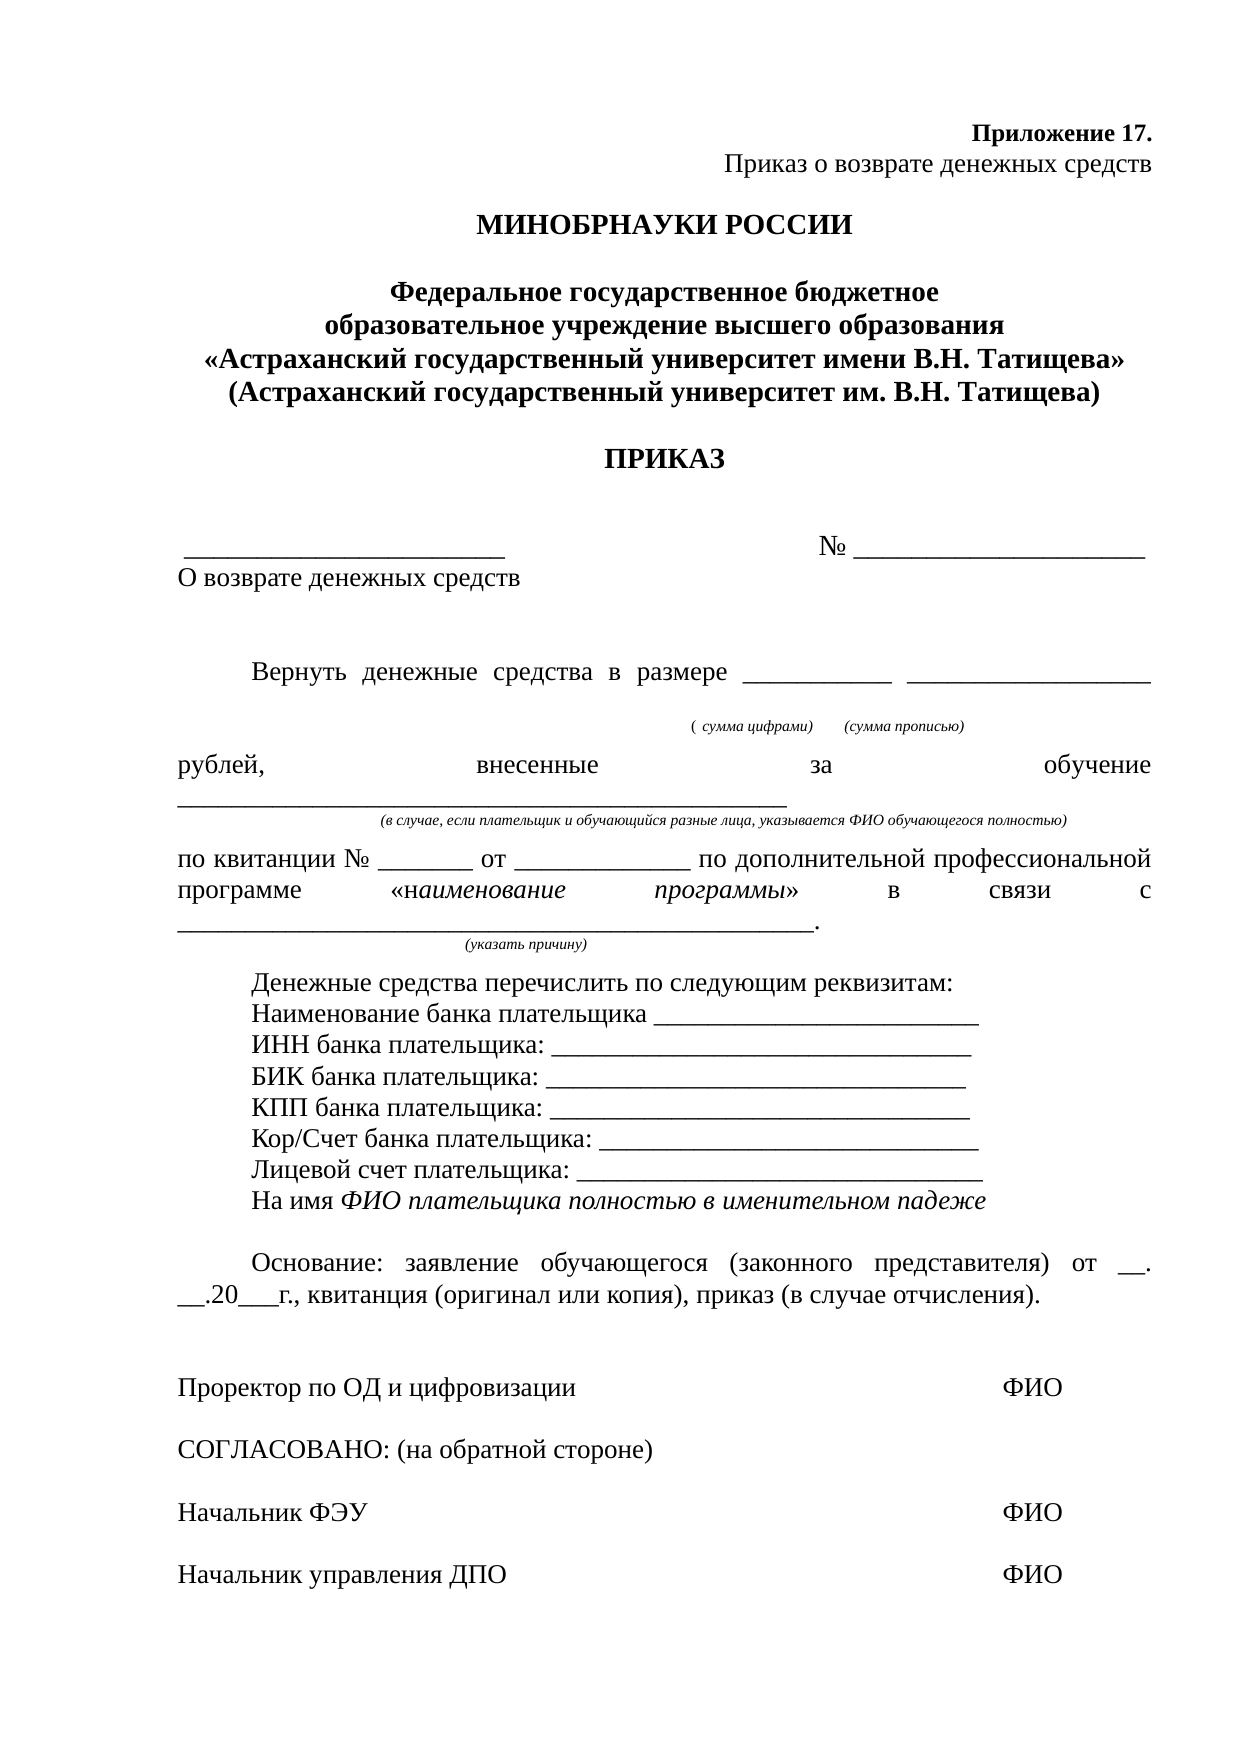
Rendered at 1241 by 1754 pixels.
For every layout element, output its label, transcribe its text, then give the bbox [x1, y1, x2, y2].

text Проректор по ОД и цифровизации ФИО [177, 1371, 1152, 1402]
text Лицевой счет плательщика: ______________________________ [177, 1153, 1152, 1184]
text Федеральное государственное бюджетное [177, 274, 1152, 307]
text БИК банка плательщика: _______________________________ [177, 1060, 1152, 1091]
text О возврате денежных средств [177, 561, 1152, 592]
text рублей, внесенные за обучение _____________________________________________ (в случае, если плательщик и обучающийся разные лица, указывается ФИО обучающегося полностью) [177, 748, 1152, 842]
text Начальник управления ДПО ФИО [177, 1558, 1152, 1589]
text На имя ФИО плательщика полностью в именительном падеже [177, 1184, 1152, 1215]
text ______________________ № ____________________ [177, 528, 1152, 561]
text образовательное учреждение высшего образования [177, 307, 1152, 341]
text Наименование банка плательщика ________________________ [177, 997, 1152, 1028]
text КПП банка плательщика: _______________________________ [177, 1091, 1152, 1122]
text по квитанции № _______ от _____________ по дополнительной профессиональной программе «наименование программы» в связи с _______________________________________________. [177, 842, 1152, 935]
text Приложение 17. [177, 118, 1152, 147]
text (указать причину) [177, 935, 1152, 966]
text Вернуть денежные средства в размере ___________ __________________ ( сумма цифрами) (сумма прописью) [177, 655, 1152, 748]
text Приказ о возврате денежных средств [177, 147, 1152, 178]
text Основание: заявление обучающегося (законного представителя) от __. __.20___г., квитанция (оригинал или копия), приказ (в случае отчисления). [177, 1247, 1152, 1309]
text (Астраханский государственный университет им. В.Н. Татищева) [177, 374, 1152, 408]
text Кор/Счет банка плательщика: ____________________________ [177, 1122, 1152, 1153]
text ПРИКАЗ [177, 442, 1152, 475]
text «Астраханский государственный университет имени В.Н. Татищева» [177, 341, 1152, 374]
text СОГЛАСОВАНО: (на обратной стороне) [177, 1433, 1152, 1464]
text Начальник ФЭУ ФИО [177, 1496, 1152, 1527]
text Денежные средства перечислить по следующим реквизитам: [177, 966, 1152, 997]
text МИНОБРНАУКИ РОССИИ [177, 207, 1152, 240]
text ИНН банка плательщика: _______________________________ [177, 1028, 1152, 1060]
